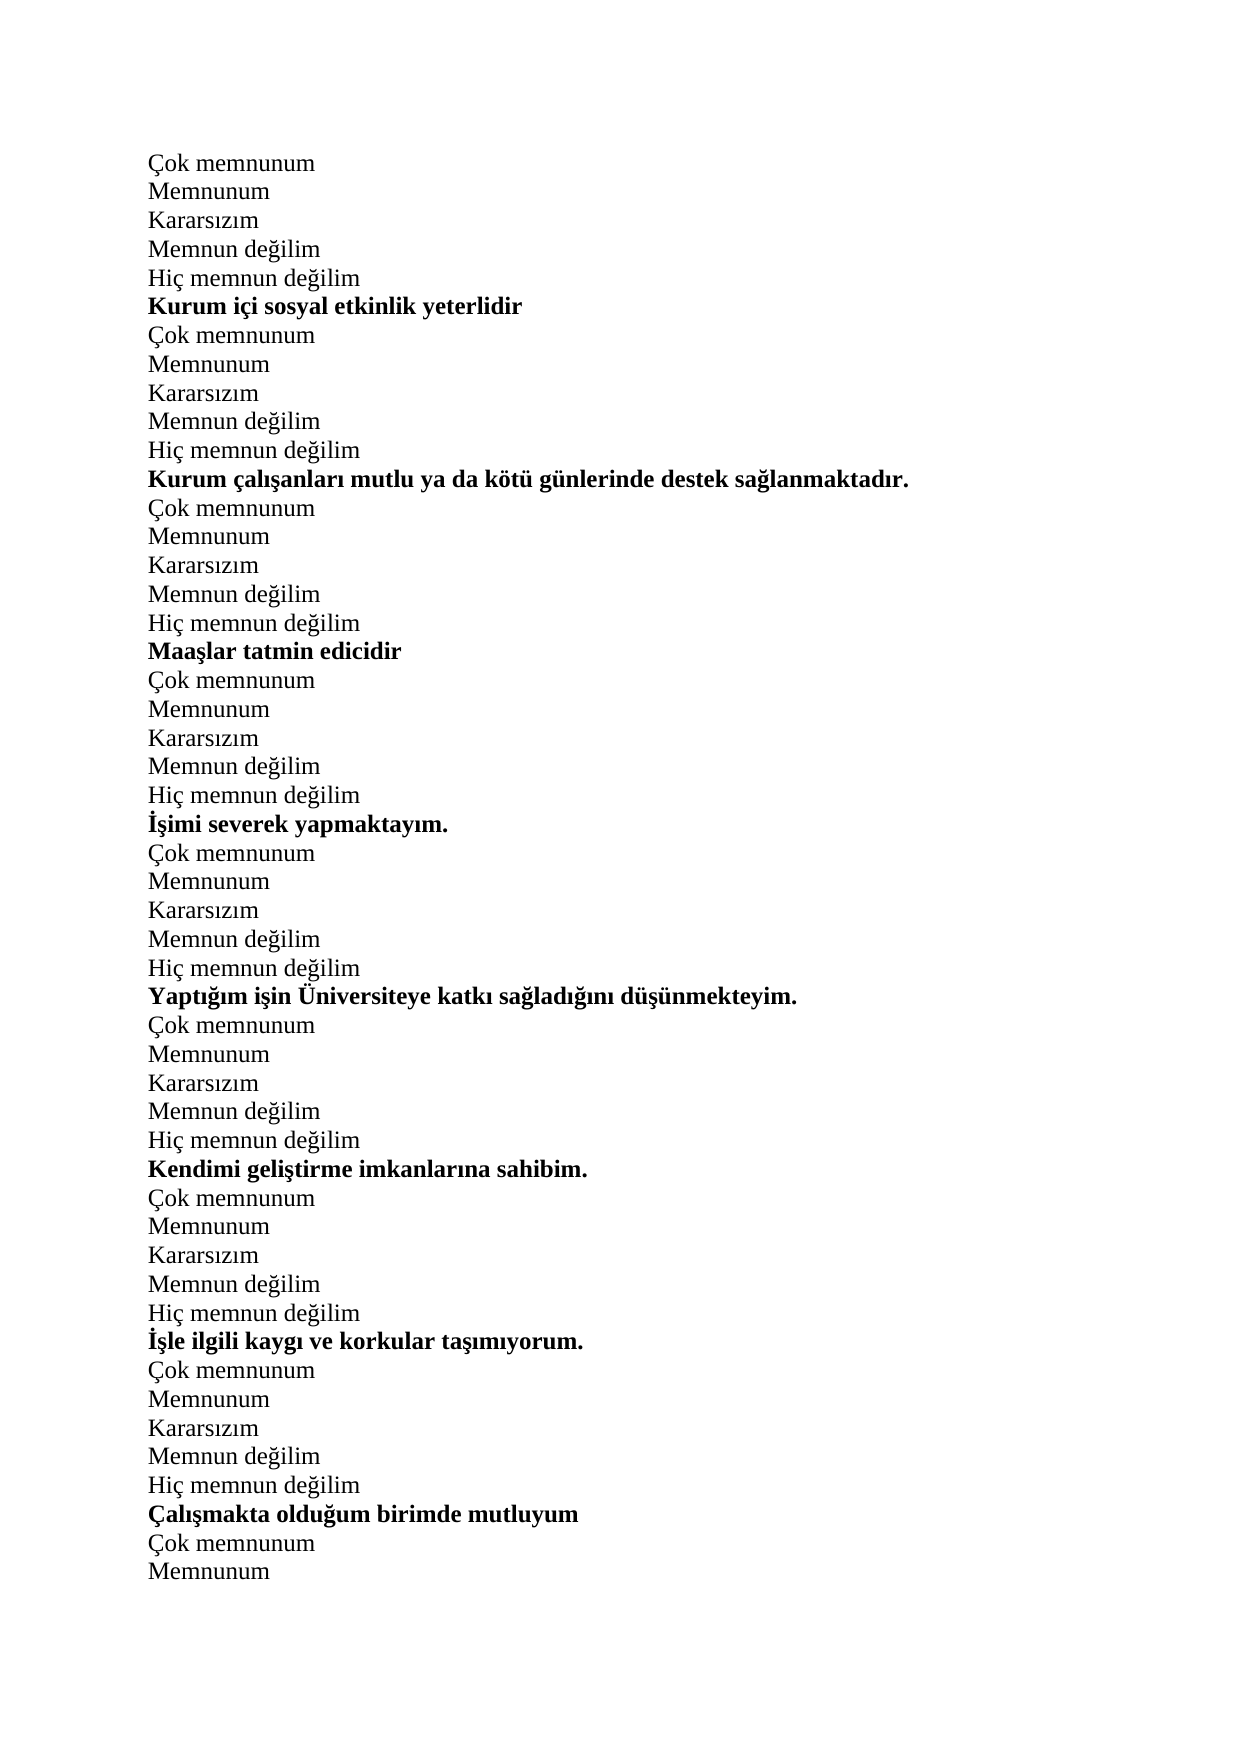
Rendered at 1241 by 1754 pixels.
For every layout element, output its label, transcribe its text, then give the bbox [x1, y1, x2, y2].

text Memnunum [148, 1556, 1093, 1585]
text Hiç memnun değilim [148, 263, 1093, 291]
text Çok memnunum [148, 1010, 1093, 1039]
text Memnun değilim [148, 751, 1093, 780]
text Memnunum [148, 1211, 1093, 1240]
text Kararsızım [148, 895, 1093, 924]
text Memnun değilim [148, 234, 1093, 263]
text Memnunum [148, 866, 1093, 895]
text İşle ilgili kaygı ve korkular taşımıyorum. [148, 1326, 1093, 1355]
text İşimi severek yapmaktayım. [148, 809, 1093, 838]
text Hiç memnun değilim [148, 435, 1093, 464]
text Hiç memnun değilim [148, 953, 1093, 981]
text Çok memnunum [148, 838, 1093, 866]
text Maaşlar tatmin edicidir [148, 636, 1093, 665]
text Memnun değilim [148, 406, 1093, 435]
text Kurum içi sosyal etkinlik yeterlidir [148, 291, 1093, 320]
text Kararsızım [148, 1240, 1093, 1269]
text Çok memnunum [148, 1183, 1093, 1211]
text Çok memnunum [148, 665, 1093, 694]
text Hiç memnun değilim [148, 780, 1093, 809]
text Memnunum [148, 176, 1093, 205]
text Çok memnunum [148, 320, 1093, 349]
text Çok memnunum [148, 148, 1093, 176]
text Çok memnunum [148, 1528, 1093, 1556]
text Kararsızım [148, 378, 1093, 406]
text Hiç memnun değilim [148, 1470, 1093, 1499]
text Çok memnunum [148, 493, 1093, 521]
text Memnun değilim [148, 924, 1093, 953]
text Memnun değilim [148, 1441, 1093, 1470]
text Kurum çalışanları mutlu ya da kötü günlerinde destek sağlanmaktadır. [148, 464, 1093, 493]
text Kendimi geliştirme imkanlarına sahibim. [148, 1154, 1093, 1183]
text Kararsızım [148, 205, 1093, 234]
text Memnunum [148, 349, 1093, 378]
text Memnunum [148, 521, 1093, 550]
text Kararsızım [148, 1068, 1093, 1096]
text Yaptığım işin Üniversiteye katkı sağladığını düşünmekteyim. [148, 981, 1093, 1010]
text Memnunum [148, 1384, 1093, 1413]
text Kararsızım [148, 550, 1093, 579]
text Memnun değilim [148, 579, 1093, 608]
text Hiç memnun değilim [148, 608, 1093, 636]
text Çalışmakta olduğum birimde mutluyum [148, 1499, 1093, 1528]
text Memnun değilim [148, 1269, 1093, 1298]
text Çok memnunum [148, 1355, 1093, 1384]
text Kararsızım [148, 723, 1093, 751]
text Memnunum [148, 694, 1093, 723]
text Kararsızım [148, 1413, 1093, 1441]
text Memnun değilim [148, 1096, 1093, 1125]
text Hiç memnun değilim [148, 1125, 1093, 1154]
text Memnunum [148, 1039, 1093, 1068]
text Hiç memnun değilim [148, 1298, 1093, 1326]
